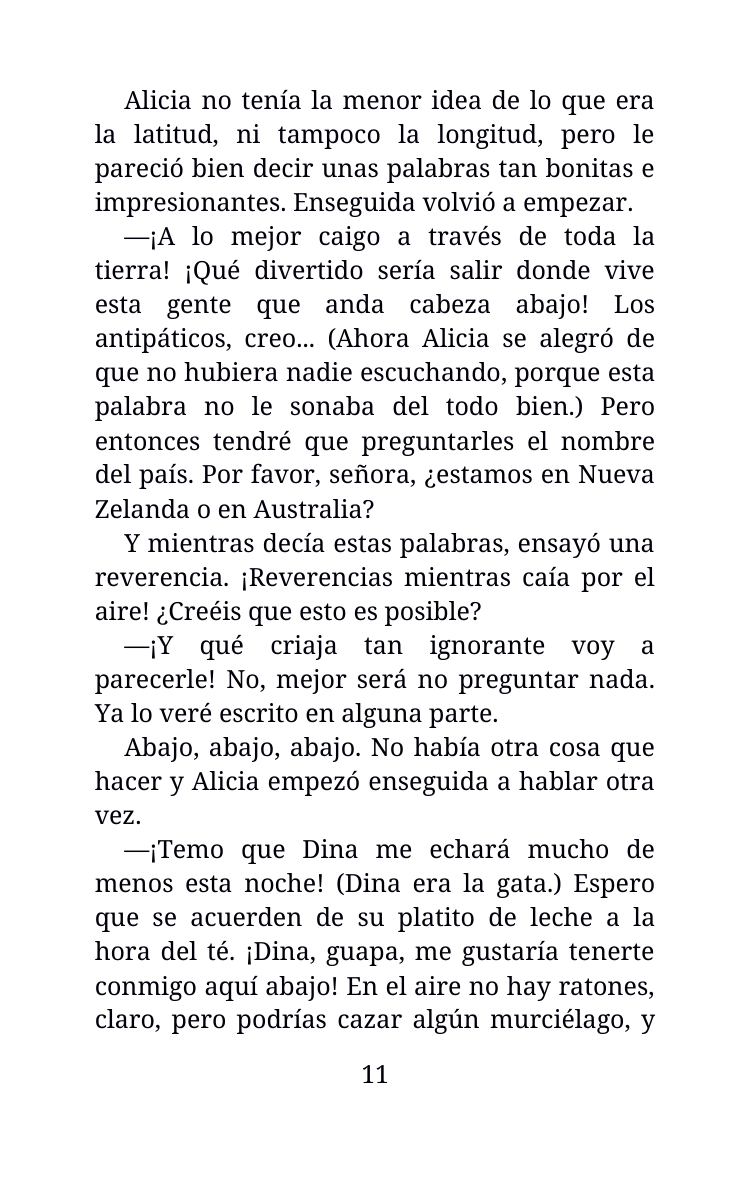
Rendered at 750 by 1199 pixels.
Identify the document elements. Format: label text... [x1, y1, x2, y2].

text —¡Y qué criaja tan ignorante voy a parecerle! No, mejor será no preguntar nada. Ya lo veré escrito en alguna parte. [94, 627, 656, 730]
text Alicia no tenía la menor idea de lo que era la latitud, ni tampoco la longitud, pero le pareció bien decir unas palabras tan bonitas e impresionantes. Enseguida volvió a empezar. [94, 82, 656, 219]
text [94, 832, 656, 1036]
text Abajo, abajo, abajo. No había otra cosa que hacer y Alicia empezó enseguida a hablar otra vez. [94, 730, 656, 832]
text Y mientras decía estas palabras, ensayó una reverencia. ¡Reverencias mientras caía por el aire! ¿Creéis que esto es posible? [94, 525, 656, 627]
text —¡A lo mejor caigo a través de toda la tierra! ¡Qué divertido sería salir donde vive esta gente que anda cabeza abajo! Los antipáticos, creo... (Ahora Alicia se alegró de que no hubiera nadie escuchando, porque esta palabra no le sonaba del todo bien.) Pero entonces tendré que preguntarles el nombre del país. Por favor, señora, ¿estamos en Nueva Zelanda o en Australia? [94, 219, 656, 525]
